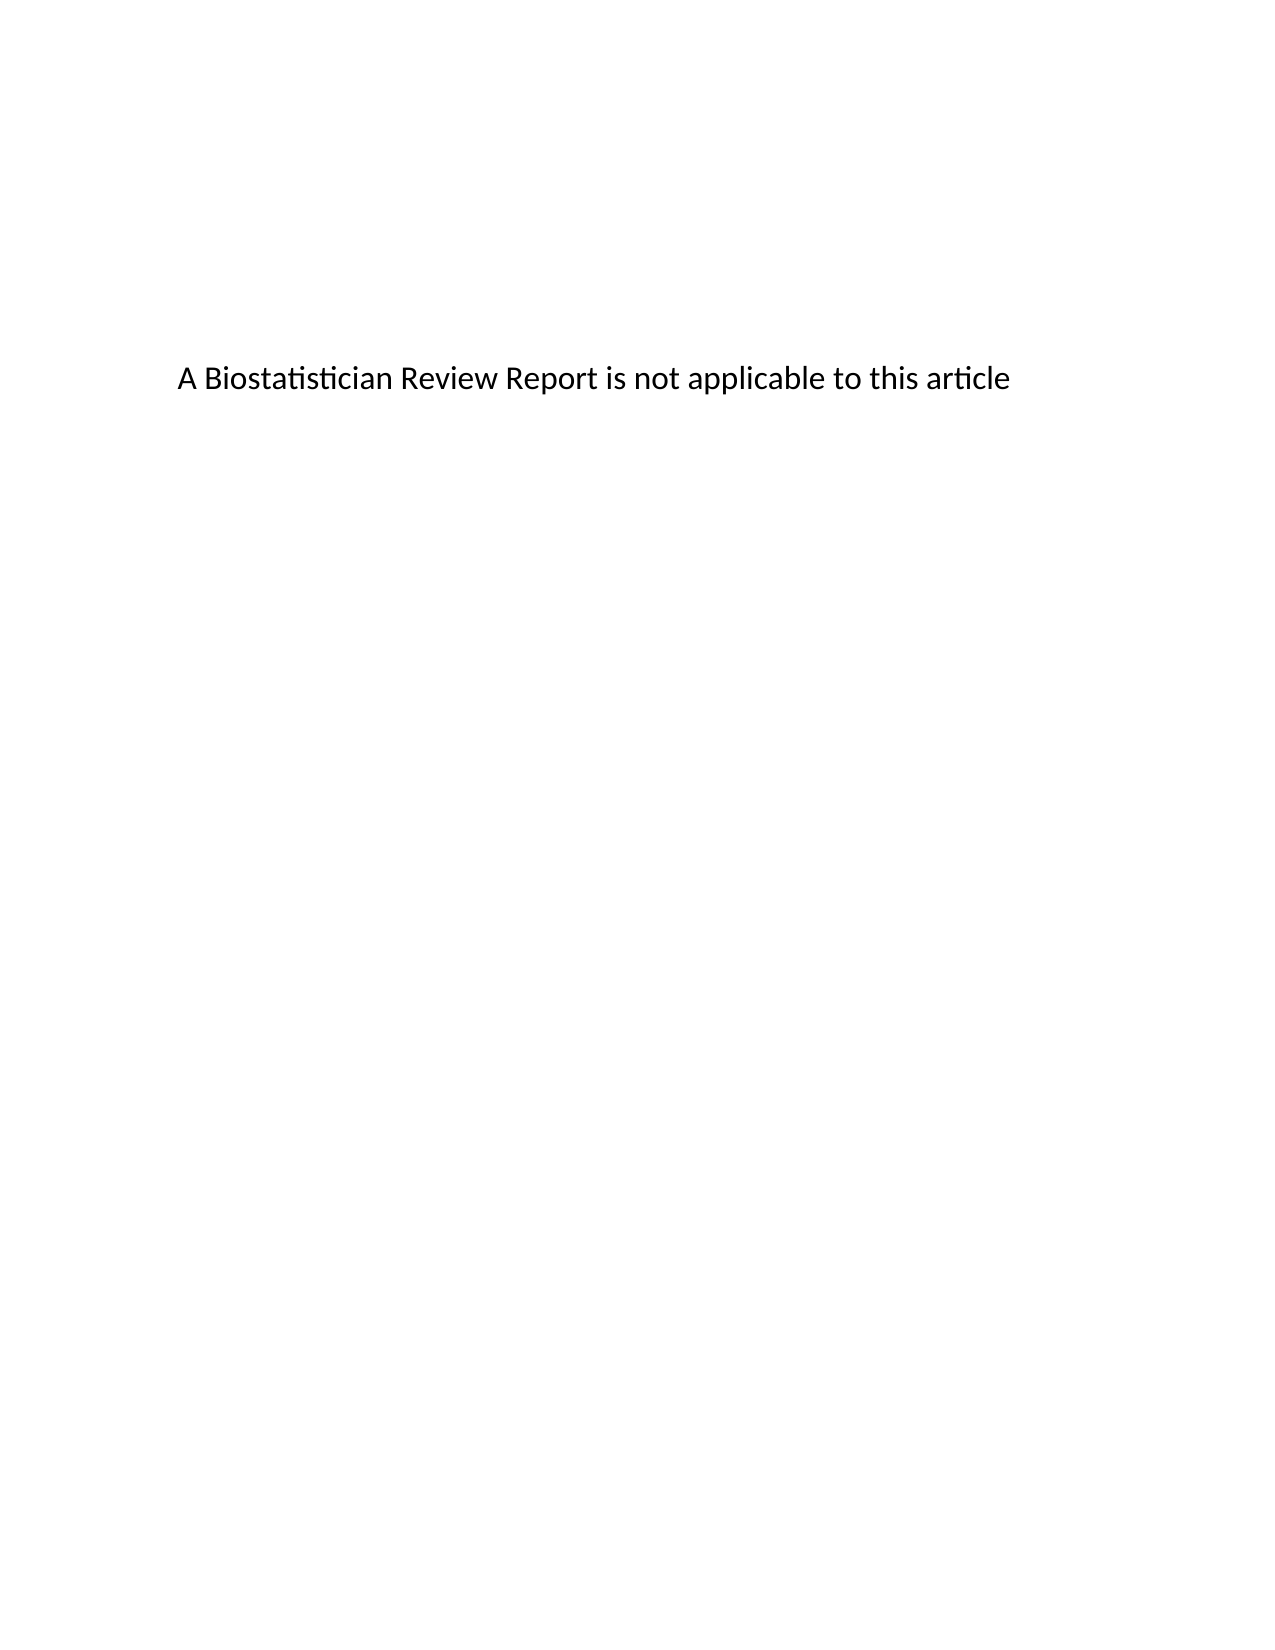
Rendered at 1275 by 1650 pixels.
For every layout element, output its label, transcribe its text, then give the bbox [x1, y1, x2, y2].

text A Biostatistician Review Report is not applicable to this article [177, 357, 1098, 398]
